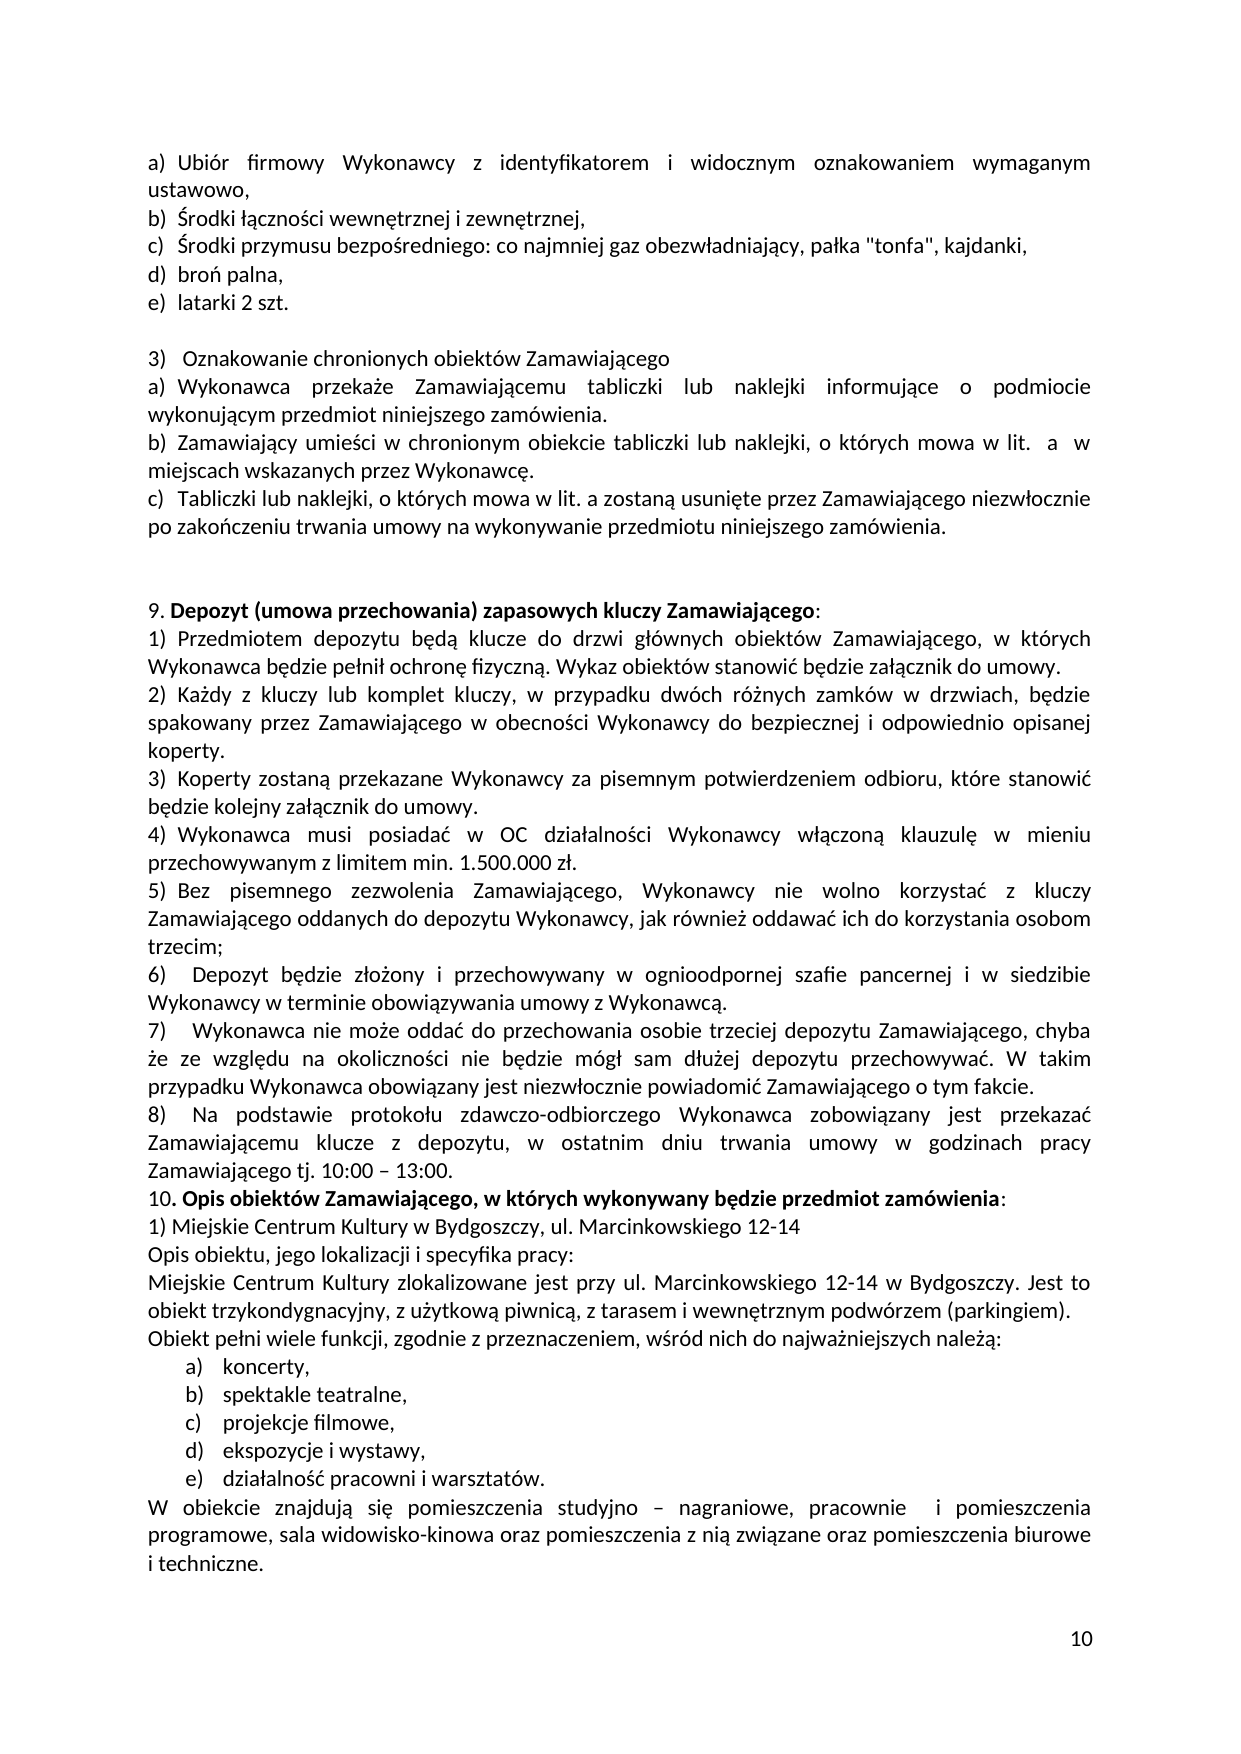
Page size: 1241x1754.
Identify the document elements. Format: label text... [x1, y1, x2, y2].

text Miejskie Centrum Kultury zlokalizowane jest przy ul. Marcinkowskiego 12-14 w Bydgoszczy. Jest to obiekt trzykondygnacyjny, z użytkową piwnicą, z tarasem i wewnętrznym podwórzem (parkingiem). [148, 1268, 1093, 1324]
list koncerty, [185, 1352, 1093, 1381]
text Opis obiektu, jego lokalizacji i specyfika pracy: [148, 1240, 1093, 1268]
text 4) Wykonawca musi posiadać w OC działalności Wykonawcy włączoną klauzulę w mieniu przechowywanym z limitem min. 1.500.000 zł. [148, 820, 1093, 876]
text 5) Bez pisemnego zezwolenia Zamawiającego, Wykonawcy nie wolno korzystać z kluczy Zamawiającego oddanych do depozytu Wykonawcy, jak również oddawać ich do korzystania osobom trzecim; [148, 876, 1093, 960]
text a) Wykonawca przekaże Zamawiającemu tabliczki lub naklejki informujące o podmiocie wykonującym przedmiot niniejszego zamówienia. [148, 372, 1093, 428]
list ekspozycje i wystawy, [185, 1437, 1093, 1464]
text 8) Na podstawie protokołu zdawczo-odbiorczego Wykonawca zobowiązany jest przekazać Zamawiającemu klucze z depozytu, w ostatnim dniu trwania umowy w godzinach pracy Zamawiającego tj. 10:00 – 13:00. [148, 1100, 1093, 1184]
text e) latarki 2 szt. [148, 288, 1093, 316]
text 9. Depozyt (umowa przechowania) zapasowych kluczy Zamawiającego: [148, 596, 1093, 624]
text 10. Opis obiektów Zamawiającego, w których wykonywany będzie przedmiot zamówienia: [148, 1184, 1093, 1212]
text a) Ubiór firmowy Wykonawcy z identyfikatorem i widocznym oznakowaniem wymaganym ustawowo, [148, 148, 1093, 204]
text d) broń palna, [148, 260, 1093, 288]
text Obiekt pełni wiele funkcji, zgodnie z przeznaczeniem, wśród nich do najważniejszych należą: [148, 1324, 1093, 1352]
text 6) Depozyt będzie złożony i przechowywany w ognioodpornej szafie pancernej i w siedzibie Wykonawcy w terminie obowiązywania umowy z Wykonawcą. [148, 960, 1093, 1016]
text W obiekcie znajdują się pomieszczenia studyjno – nagraniowe, pracownie i pomieszczenia programowe, sala widowisko-kinowa oraz pomieszczenia z nią związane oraz pomieszczenia biurowe i techniczne. [148, 1493, 1093, 1577]
text 3) Koperty zostaną przekazane Wykonawcy za pisemnym potwierdzeniem odbioru, które stanowić będzie kolejny załącznik do umowy. [148, 764, 1093, 820]
text 1) Przedmiotem depozytu będą klucze do drzwi głównych obiektów Zamawiającego, w których Wykonawca będzie pełnił ochronę fizyczną. Wykaz obiektów stanowić będzie załącznik do umowy. [148, 624, 1093, 680]
list projekcje filmowe, [185, 1408, 1093, 1437]
list działalność pracowni i warsztatów. [185, 1464, 1093, 1493]
text b) Środki łączności wewnętrznej i zewnętrznej, [148, 204, 1093, 232]
text b) Zamawiający umieści w chronionym obiekcie tabliczki lub naklejki, o których mowa w lit. a w miejscach wskazanych przez Wykonawcę. [148, 428, 1093, 484]
text c) Środki przymusu bezpośredniego: co najmniej gaz obezwładniający, pałka "tonfa", kajdanki, [148, 232, 1093, 260]
list spektakle teatralne, [185, 1381, 1093, 1408]
text 2) Każdy z kluczy lub komplet kluczy, w przypadku dwóch różnych zamków w drzwiach, będzie spakowany przez Zamawiającego w obecności Wykonawcy do bezpiecznej i odpowiednio opisanej koperty. [148, 680, 1093, 764]
text 7) Wykonawca nie może oddać do przechowania osobie trzeciej depozytu Zamawiającego, chyba że ze względu na okoliczności nie będzie mógł sam dłużej depozytu przechowywać. W takim przypadku Wykonawca obowiązany jest niezwłocznie powiadomić Zamawiającego o tym fakcie. [148, 1016, 1093, 1100]
text c) Tabliczki lub naklejki, o których mowa w lit. a zostaną usunięte przez Zamawiającego niezwłocznie po zakończeniu trwania umowy na wykonywanie przedmiotu niniejszego zamówienia. [148, 484, 1093, 540]
text 3) Oznakowanie chronionych obiektów Zamawiającego [148, 344, 1093, 372]
text 1) Miejskie Centrum Kultury w Bydgoszczy, ul. Marcinkowskiego 12-14 [148, 1212, 1093, 1240]
